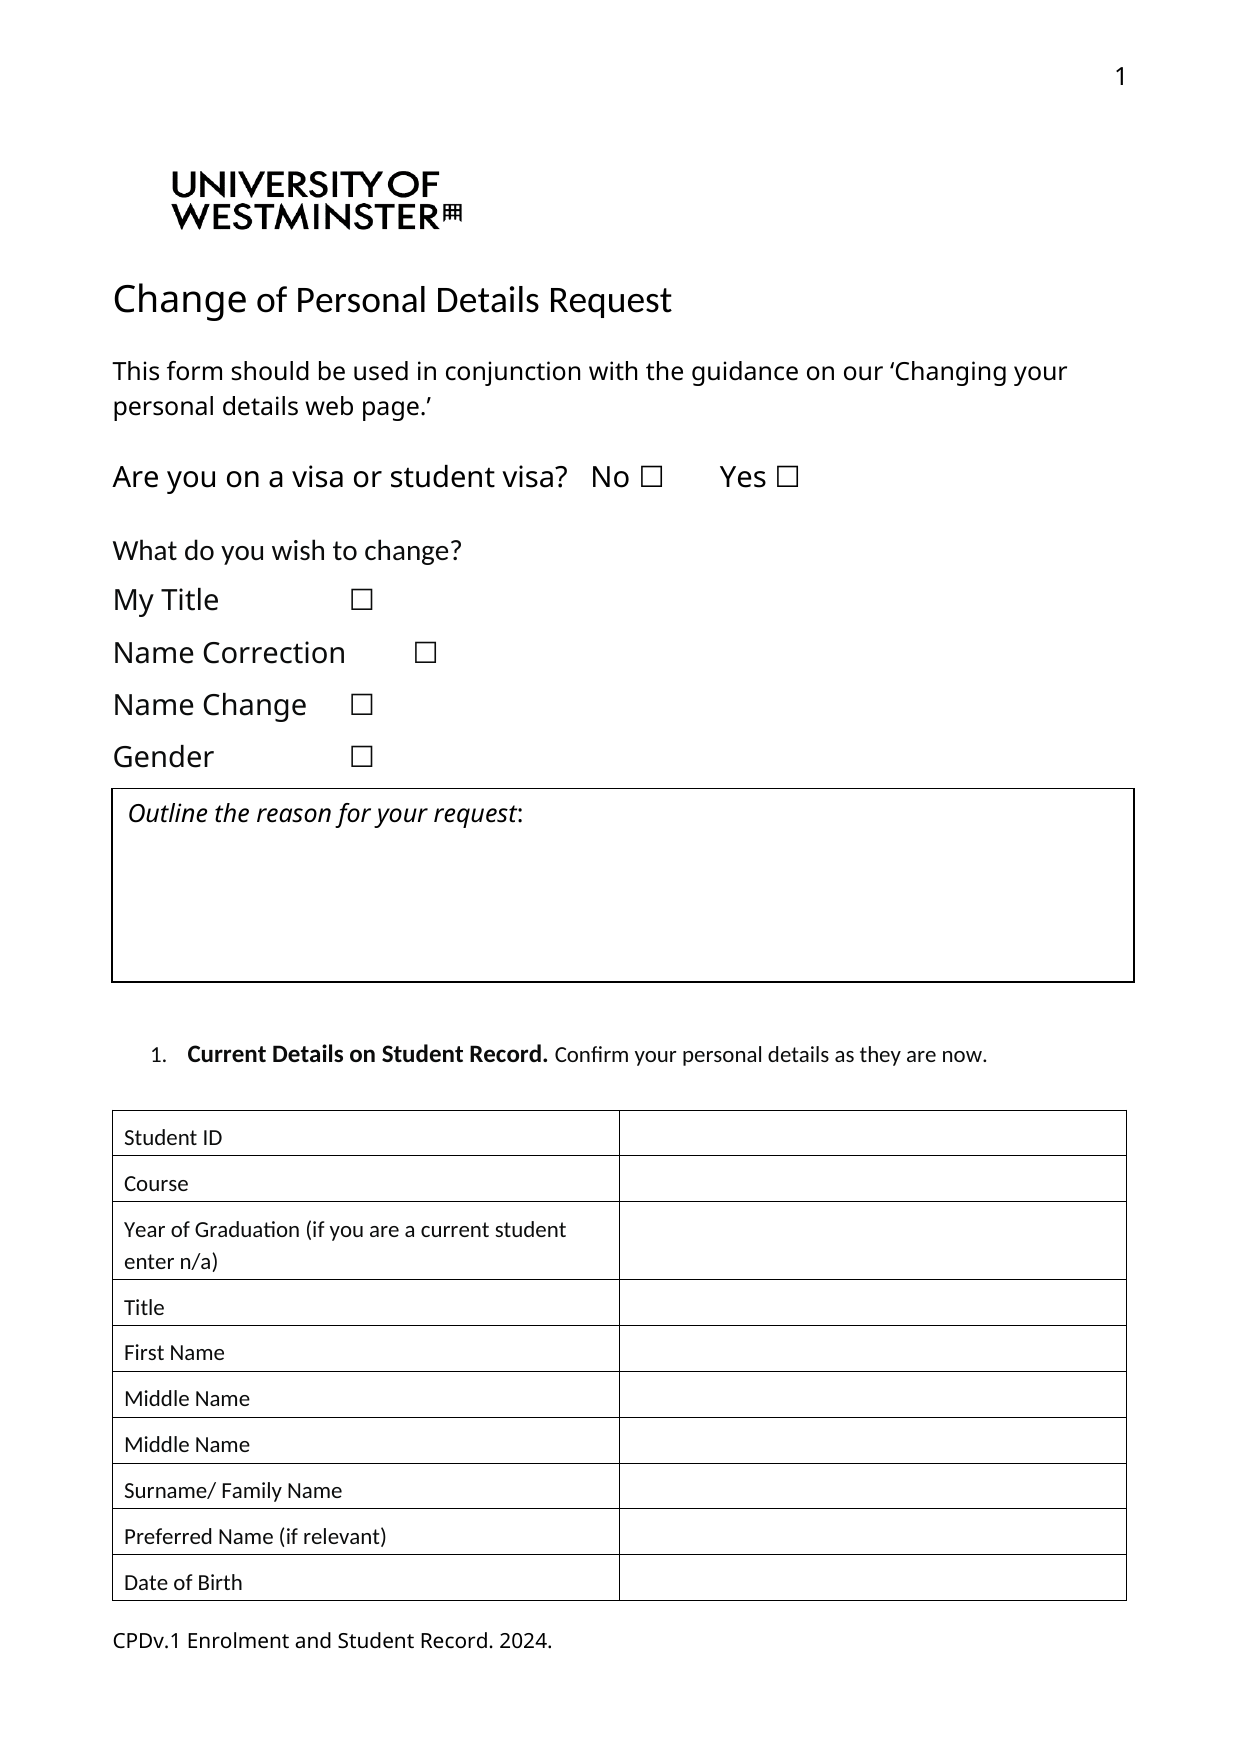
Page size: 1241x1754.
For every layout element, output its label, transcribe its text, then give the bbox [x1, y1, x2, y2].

text Name Correction [112, 632, 1128, 672]
table_cell [620, 1156, 1126, 1201]
table_cell [620, 1202, 1126, 1279]
text Name Change [112, 684, 1128, 724]
table_cell First Name [113, 1326, 619, 1371]
table_cell Middle Name [113, 1418, 619, 1462]
table_cell [620, 1280, 1126, 1325]
picture [112, 127, 1144, 273]
table_cell Course [113, 1156, 619, 1201]
table_cell [620, 1555, 1126, 1600]
table_cell Title [113, 1280, 619, 1325]
table_cell [620, 1372, 1126, 1417]
table_header [620, 1111, 1126, 1155]
table_cell [620, 1418, 1126, 1462]
text Gender [112, 736, 1128, 776]
table_cell Preferred Name (if relevant) [113, 1509, 619, 1554]
table_cell Year of Graduation (if you are a current student enter n/a) [113, 1202, 619, 1279]
text Change of Personal Details Request [112, 273, 1128, 323]
text My Title [112, 580, 1128, 619]
text This form should be used in conjunction with the guidance on our ‘Changing your personal details web page.’ [112, 354, 1128, 422]
table_cell [620, 1326, 1126, 1371]
list Current Details on Student Record. Confirm your personal details as they are now. [150, 1038, 1128, 1069]
table_cell Date of Birth [113, 1555, 619, 1600]
table_cell Middle Name [113, 1372, 619, 1417]
table_header Student ID [113, 1111, 619, 1155]
text Are you on a visa or student visa? No Yes [112, 456, 1128, 496]
table_cell [620, 1464, 1126, 1508]
text What do you wish to change? [112, 532, 1128, 567]
table_cell Surname/ Family Name [113, 1464, 619, 1508]
table_cell [620, 1509, 1126, 1554]
